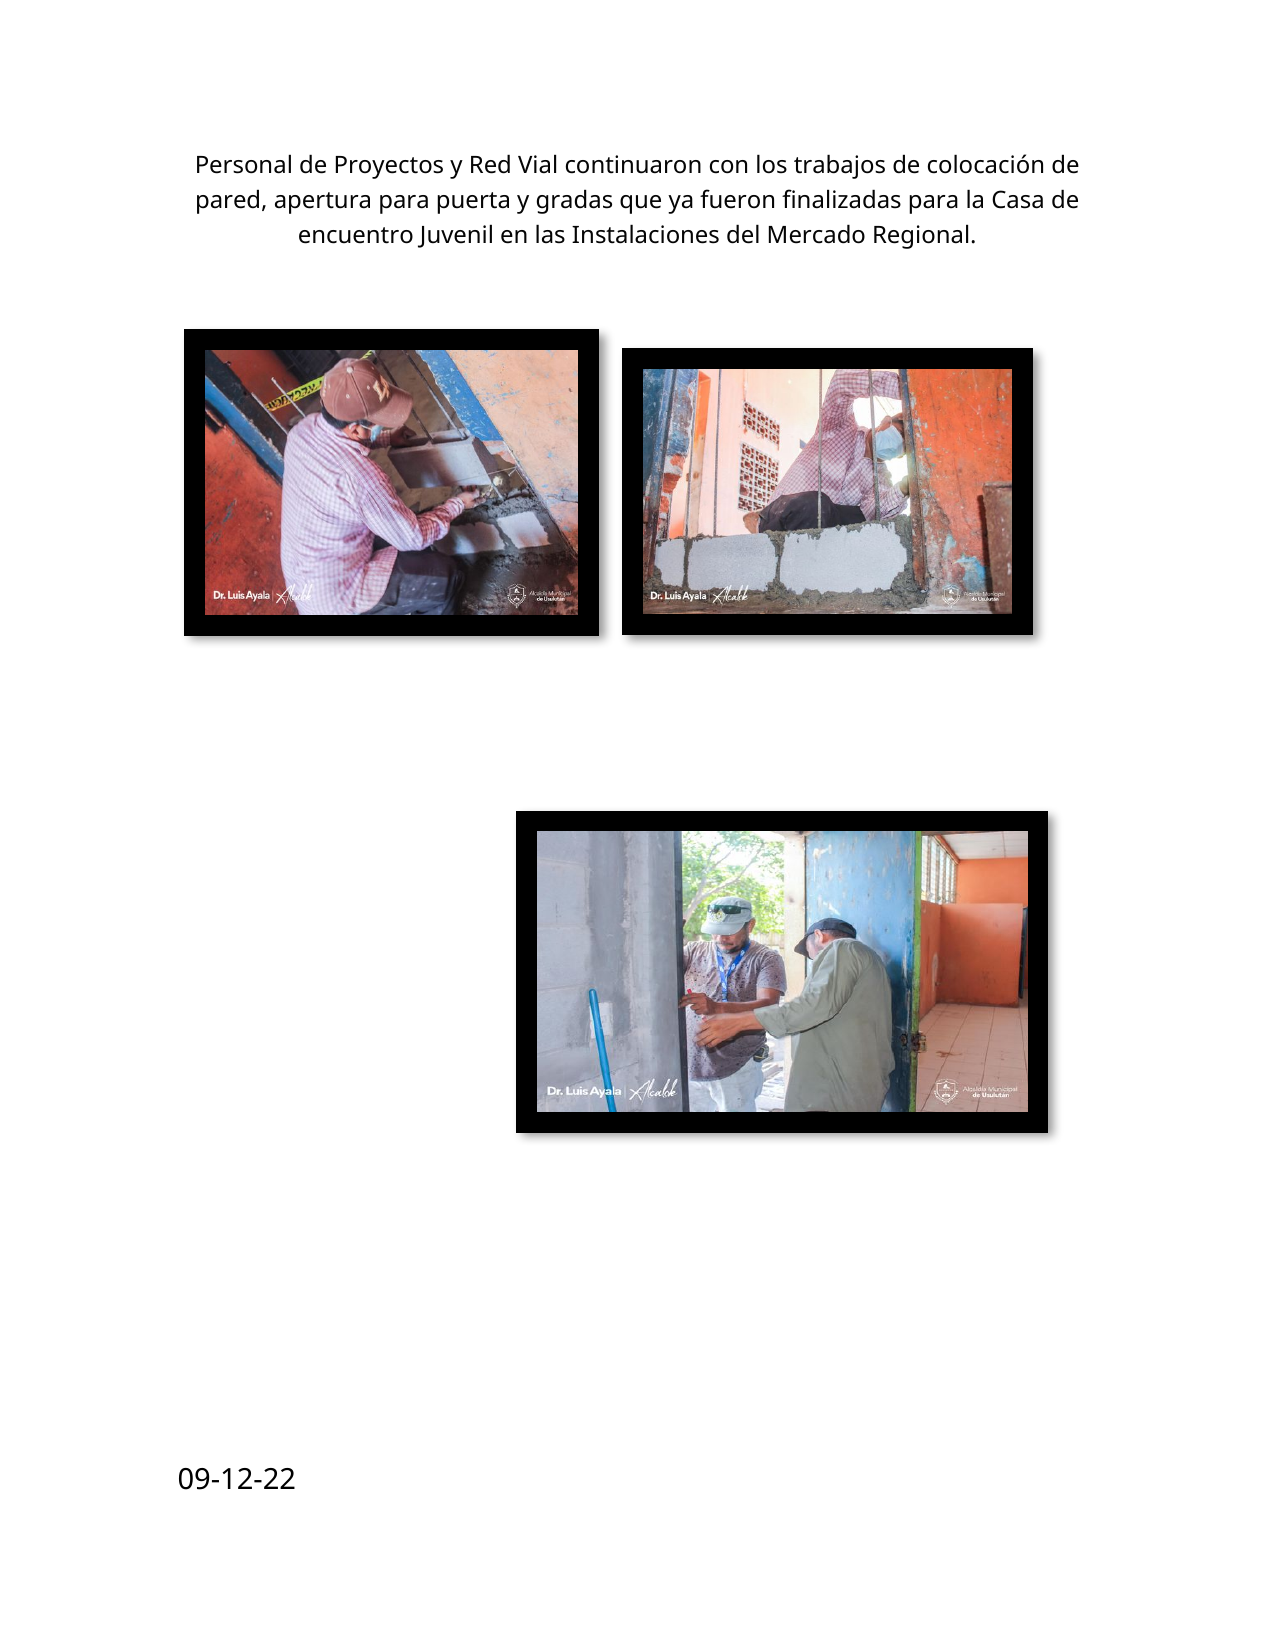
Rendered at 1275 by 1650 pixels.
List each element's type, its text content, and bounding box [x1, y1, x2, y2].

text Personal de Proyectos y Red Vial continuaron con los trabajos de colocación de pared, apertura para puerta y gradas que ya fueron finalizadas para la Casa de encuentro Juvenil en las Instalaciones del Mercado Regional. [177, 148, 1098, 251]
text 09-12-22 [177, 1459, 1098, 1498]
picture [205, 350, 578, 615]
picture [537, 831, 1028, 1112]
picture [643, 369, 1012, 614]
